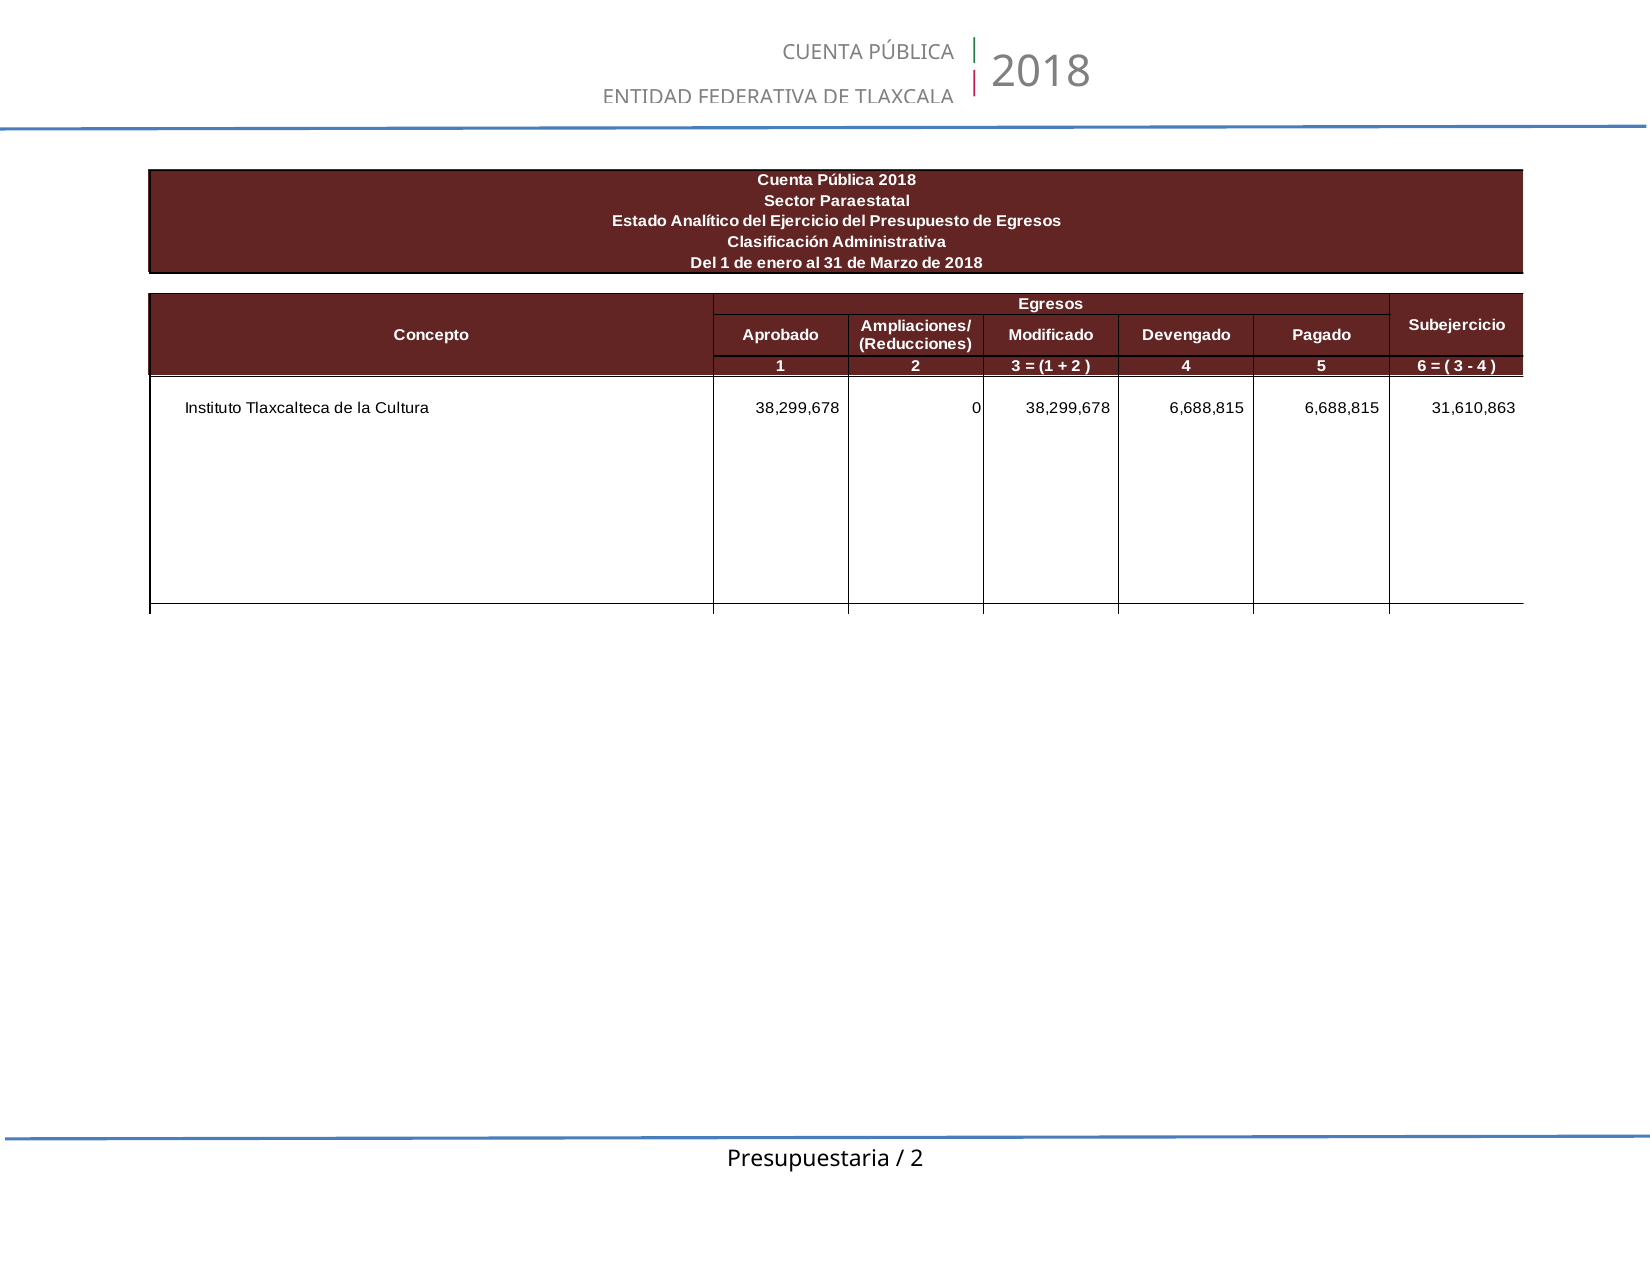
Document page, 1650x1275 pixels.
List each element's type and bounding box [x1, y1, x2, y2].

picture [968, 28, 985, 99]
